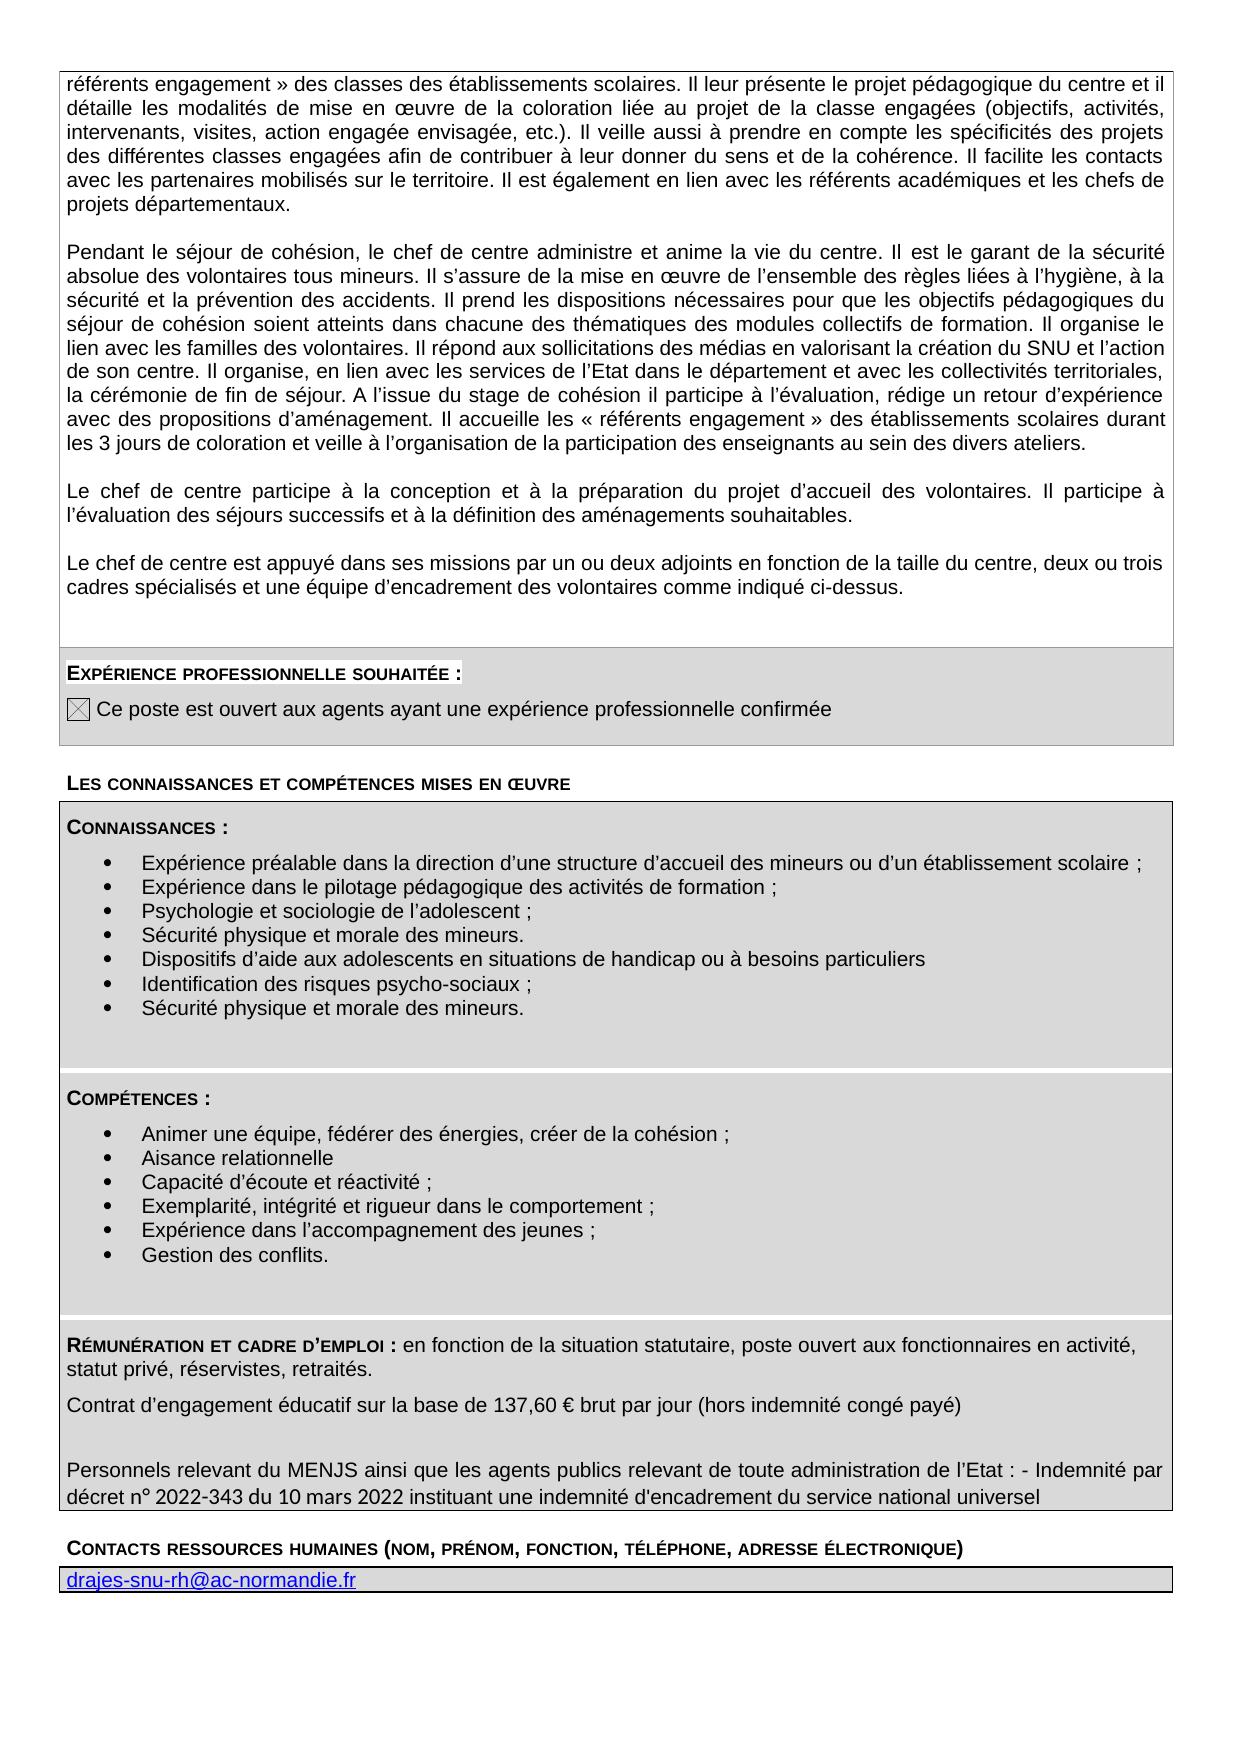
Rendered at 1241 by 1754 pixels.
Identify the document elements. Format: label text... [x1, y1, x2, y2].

table_cell Contacts ressources humaines (nom, prénom, fonction, téléphone, adresse électronique) [59, 1511, 1173, 1566]
table_header Les connaissances et compétences mises en œuvre [59, 746, 1173, 801]
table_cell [60, 72, 1173, 647]
table_cell Compétences : Animer une équipe, fédérer des énergies, créer de la cohésion ; Aisance relationnelle Capacité d’écoute et réactivité ; Exemplarité, intégrité et rigueur dans le comportement ; Expérience dans l’accompagnement des jeunes ; Gestion des conflits. [60, 1073, 1172, 1315]
table_cell Rémunération et cadre d’emploi : en fonction de la situation statutaire, poste ouvert aux fonctionnaires en activité, statut privé, réservistes, retraités. Contrat d’engagement éducatif sur la base de 137,60 € brut par jour (hors indemnité congé payé) Personnels relevant du MENJS ainsi que les agents publics relevant de toute administration de l’Etat : - Indemnité par décret n° 2022-343 du 10 mars 2022 instituant une indemnité d'encadrement du service national universel [60, 1320, 1172, 1510]
table_cell Connaissances : Expérience préalable dans la direction d’une structure d’accueil des mineurs ou d’un établissement scolaire ; Expérience dans le pilotage pédagogique des activités de formation ; Psychologie et sociologie de l’adolescent ; Sécurité physique et morale des mineurs. Dispositifs d’aide aux adolescents en situations de handicap ou à besoins particuliers Identification des risques psycho-sociaux ; Sécurité physique et morale des mineurs. [60, 802, 1172, 1068]
table_cell Expérience professionnelle souhaitée : Ce poste est ouvert aux agents ayant une expérience professionnelle confirmée [60, 648, 1173, 745]
table_cell drajes-snu-rh@ac-normandie.fr [60, 1568, 1172, 1591]
